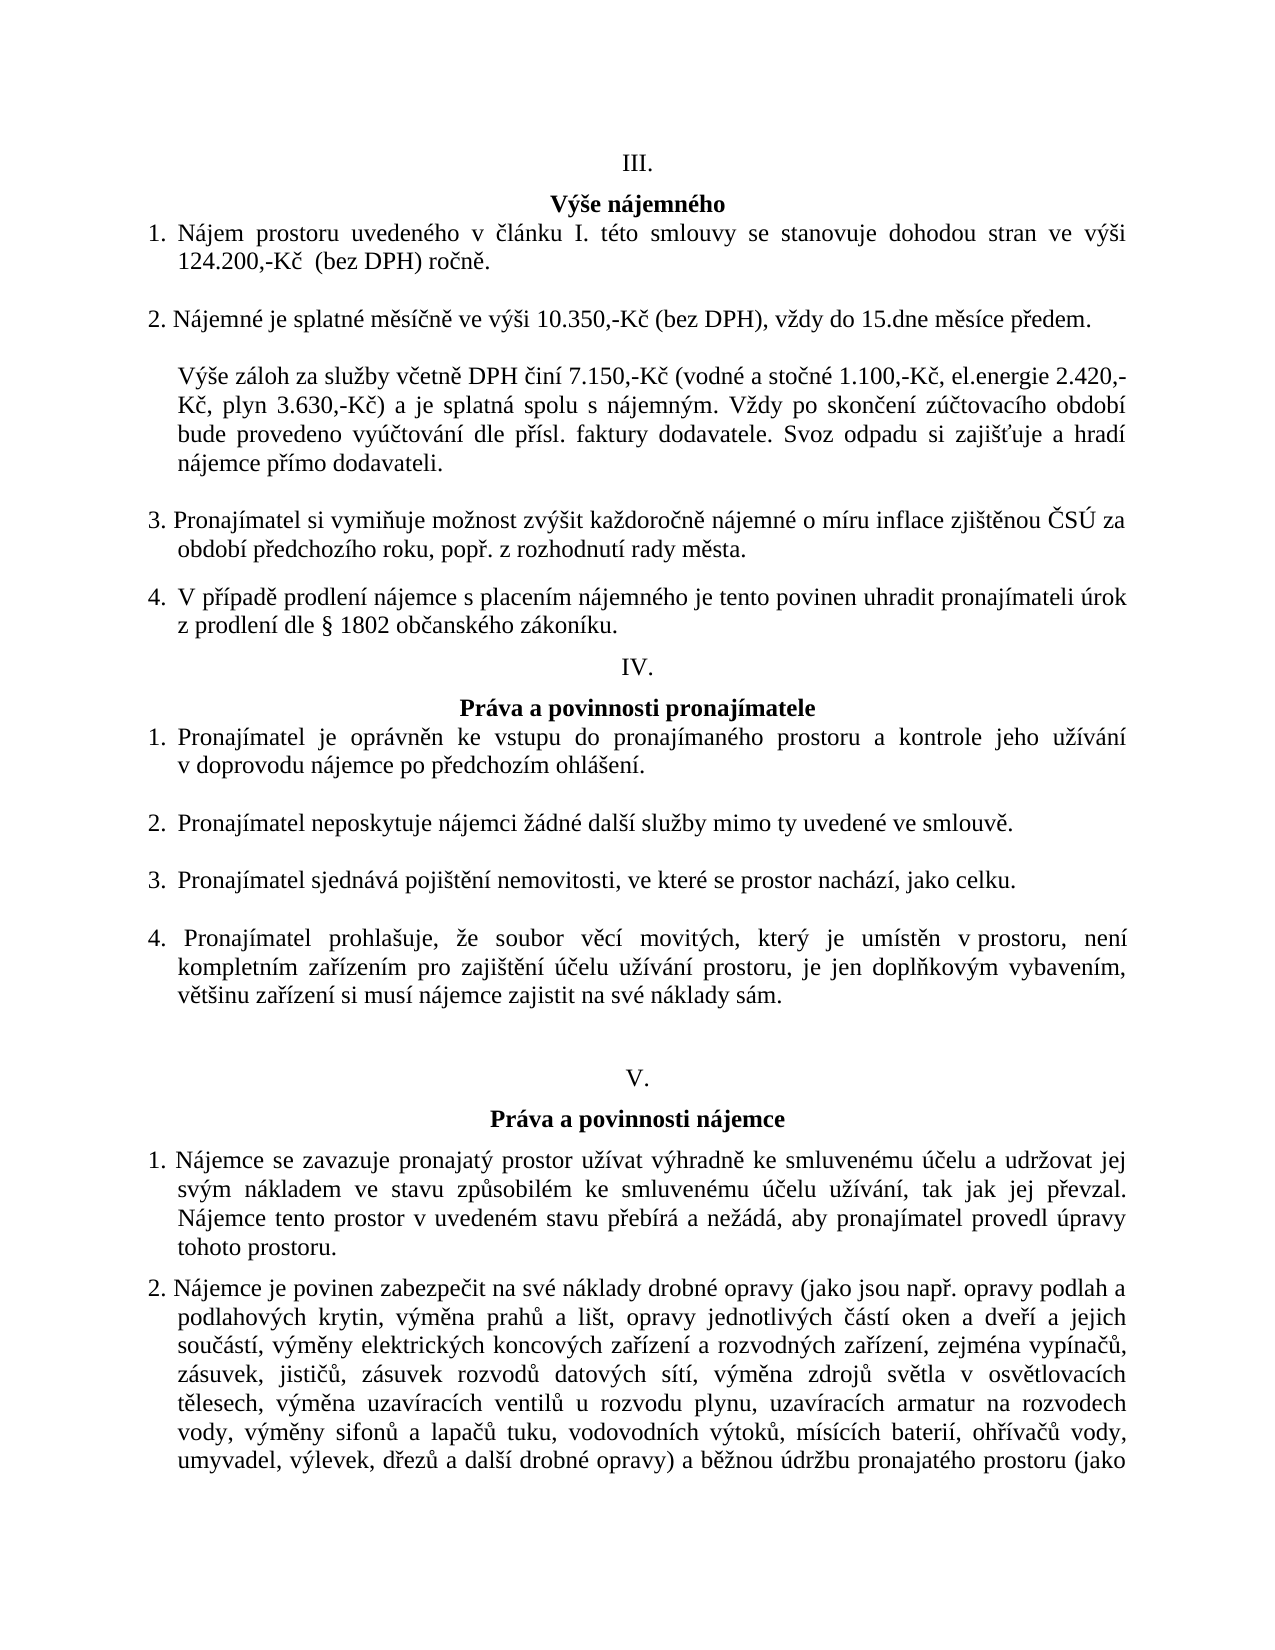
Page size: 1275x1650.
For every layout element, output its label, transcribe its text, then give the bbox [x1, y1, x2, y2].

text 1. Nájem prostoru uvedeného v článku I. této smlouvy se stanovuje dohodou stran ve výši 124.200,-Kč (bez DPH) ročně. [148, 218, 1127, 275]
text IV. [148, 652, 1127, 681]
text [148, 1273, 1127, 1474]
text 1. Nájemce se zavazuje pronajatý prostor užívat výhradně ke smluvenému účelu a udržovat jej svým nákladem ve stavu způsobilém ke smluvenému účelu užívání, tak jak jej převzal. Nájemce tento prostor v uvedeném stavu přebírá a nežádá, aby pronajímatel provedl úpravy tohoto prostoru. [148, 1146, 1127, 1261]
text 4. Pronajímatel prohlašuje, že soubor věcí movitých, který je umístěn v prostoru, není kompletním zařízením pro zajištění účelu užívání prostoru, je jen doplňkovým vybavením, většinu zařízení si musí nájemce zajistit na své náklady sám. [148, 923, 1127, 1009]
text 3. Pronajímatel sjednává pojištění nemovitosti, ve které se prostor nachází, jako celku. [148, 866, 1127, 894]
text 2. Pronajímatel neposkytuje nájemci žádné další služby mimo ty uvedené ve smlouvě. [148, 808, 1127, 837]
text Výše nájemného [148, 189, 1127, 218]
text 3. Pronajímatel si vymiňuje možnost zvýšit každoročně nájemné o míru inflace zjištěnou ČSÚ za období předchozího roku, popř. z rozhodnutí rady města. [148, 505, 1127, 563]
text 4. V případě prodlení nájemce s placením nájemného je tento povinen uhradit pronajímateli úrok z prodlení dle § 1802 občanského zákoníku. [148, 582, 1127, 639]
text 1. Pronajímatel je oprávněn ke vstupu do pronajímaného prostoru a kontrole jeho užívání v doprovodu nájemce po předchozím ohlášení. [148, 722, 1127, 779]
text V. [148, 1063, 1127, 1092]
text Práva a povinnosti nájemce [148, 1104, 1127, 1133]
text Práva a povinnosti pronajímatele [148, 693, 1127, 722]
text III. [148, 148, 1127, 176]
text Výše záloh za služby včetně DPH činí 7.150,-Kč (vodné a stočné 1.100,-Kč, el.energie 2.420,- Kč, plyn 3.630,-Kč) a je splatná spolu s nájemným. Vždy po skončení zúčtovacího období bude provedeno vyúčtování dle přísl. faktury dodavatele. Svoz odpadu si zajišťuje a hradí nájemce přímo dodavateli. [177, 361, 1127, 476]
text 2. Nájemné je splatné měsíčně ve výši 10.350,-Kč (bez DPH), vždy do 15.dne měsíce předem. [148, 304, 1127, 333]
